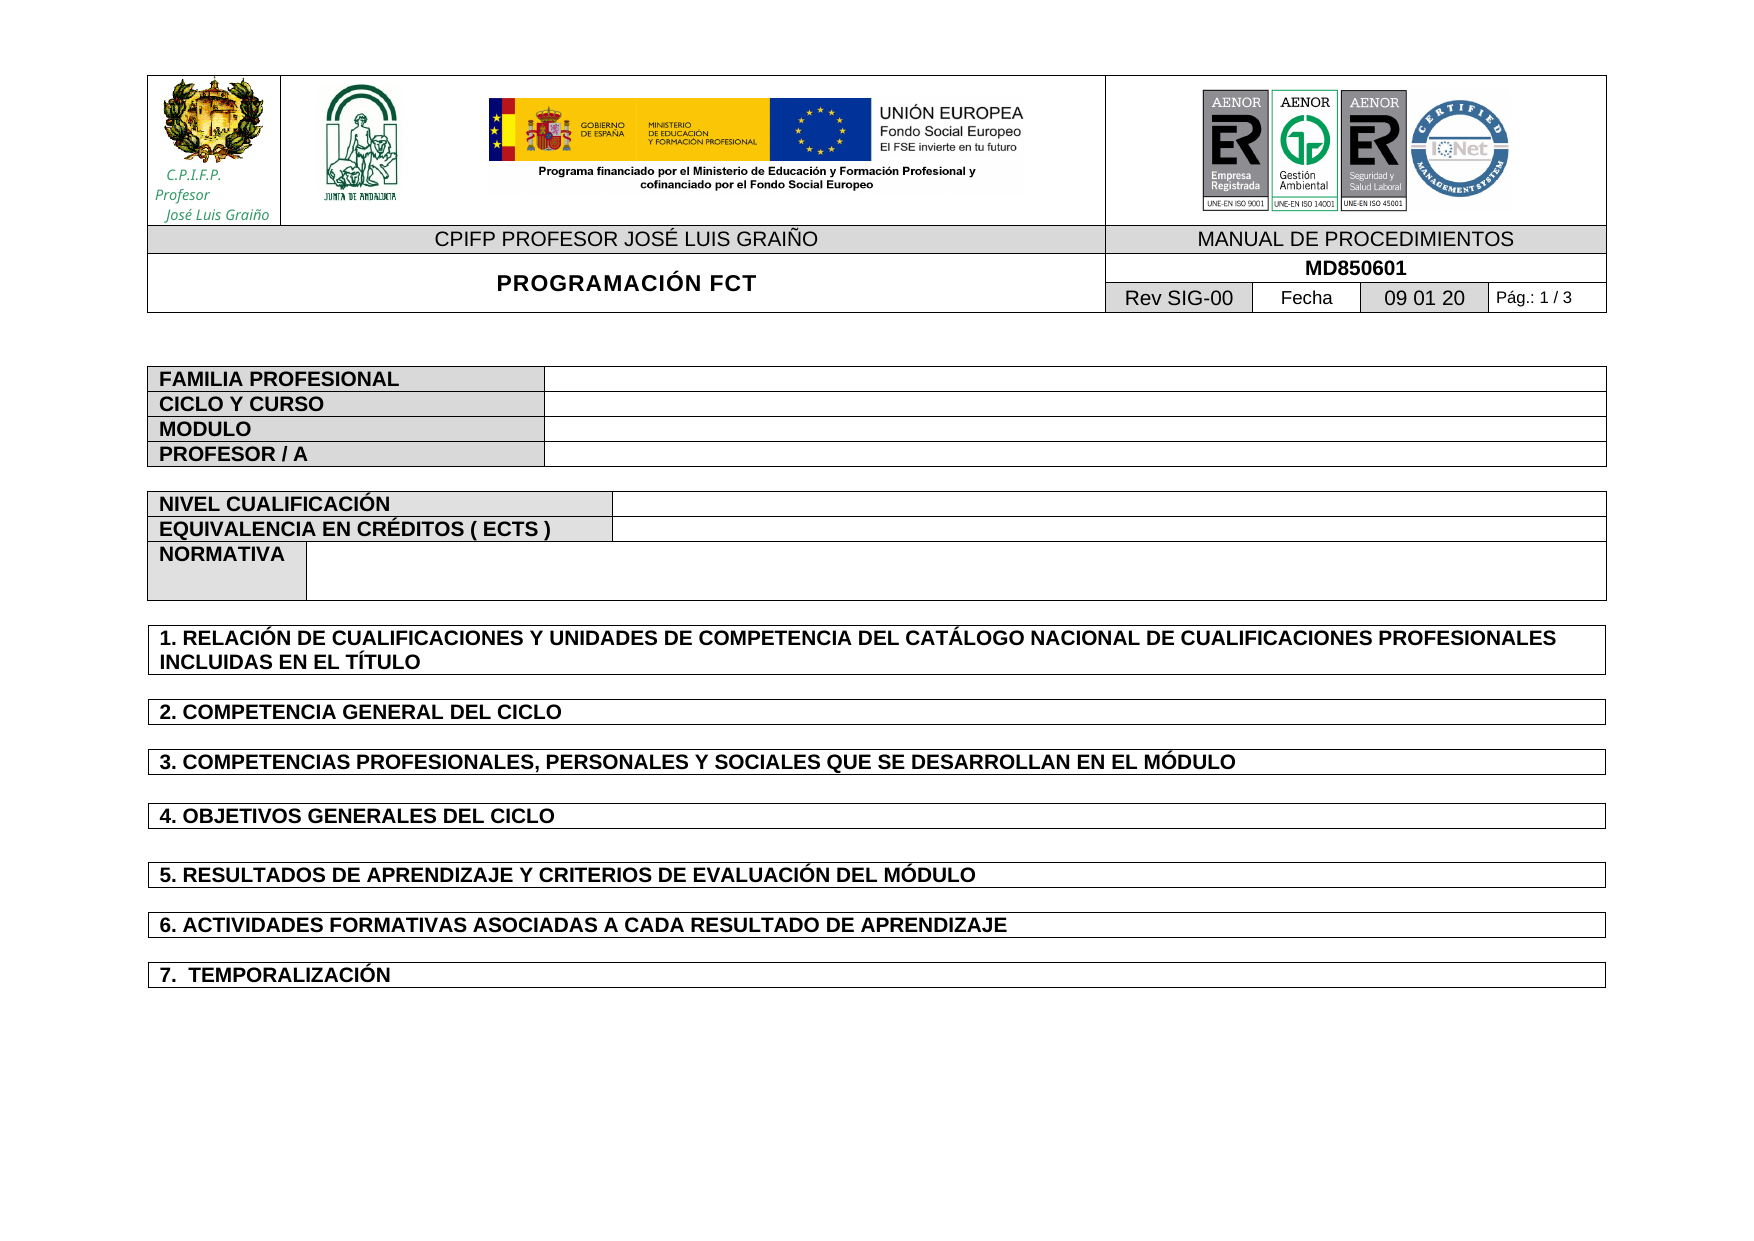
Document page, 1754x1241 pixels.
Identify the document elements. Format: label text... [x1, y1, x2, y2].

table_header 6. ACTIVIDADES FORMATIVAS ASOCIADAS A CADA RESULTADO DE APRENDIZAJE [149, 913, 1605, 937]
picture [316, 83, 406, 207]
table_cell NORMATIVA [148, 542, 306, 600]
picture [162, 76, 266, 165]
table_cell EQUIVALENCIA EN CRÉDITOS ( ECTS ) [148, 517, 612, 541]
picture [489, 98, 1027, 195]
table_header [545, 367, 1606, 391]
table_cell MODULO [148, 417, 544, 441]
table_header NIVEL CUALIFICACIÓN [148, 492, 612, 516]
table_header [613, 492, 1606, 516]
table_header 2. COMPETENCIA GENERAL DEL CICLO [149, 700, 1605, 724]
table_cell [307, 542, 1606, 600]
table_header 7. TEMPORALIZACIÓN [149, 963, 1605, 987]
table_cell [545, 392, 1606, 416]
table_header 4. OBJETIVOS GENERALES DEL CICLO [149, 804, 1605, 828]
picture [1201, 88, 1511, 212]
table_cell CICLO Y CURSO [148, 392, 544, 416]
table_cell [545, 417, 1606, 441]
table_header FAMILIA PROFESIONAL [148, 367, 544, 391]
table_header 1. RELACIÓN DE CUALIFICACIONES Y UNIDADES DE COMPETENCIA DEL CATÁLOGO NACIONAL DE CUALIFICACIONES PROFESIONALES INCLUIDAS EN EL TÍTULO [149, 626, 1605, 674]
table_header 5. RESULTADOS DE APRENDIZAJE Y CRITERIOS DE EVALUACIÓN DEL MÓDULO [149, 863, 1605, 887]
table_cell [545, 442, 1606, 466]
table_cell PROFESOR / A [148, 442, 544, 466]
table_cell [613, 517, 1606, 541]
table_header 3. COMPETENCIAS PROFESIONALES, PERSONALES Y SOCIALES QUE SE DESARROLLAN EN EL MÓDULO [149, 750, 1605, 774]
